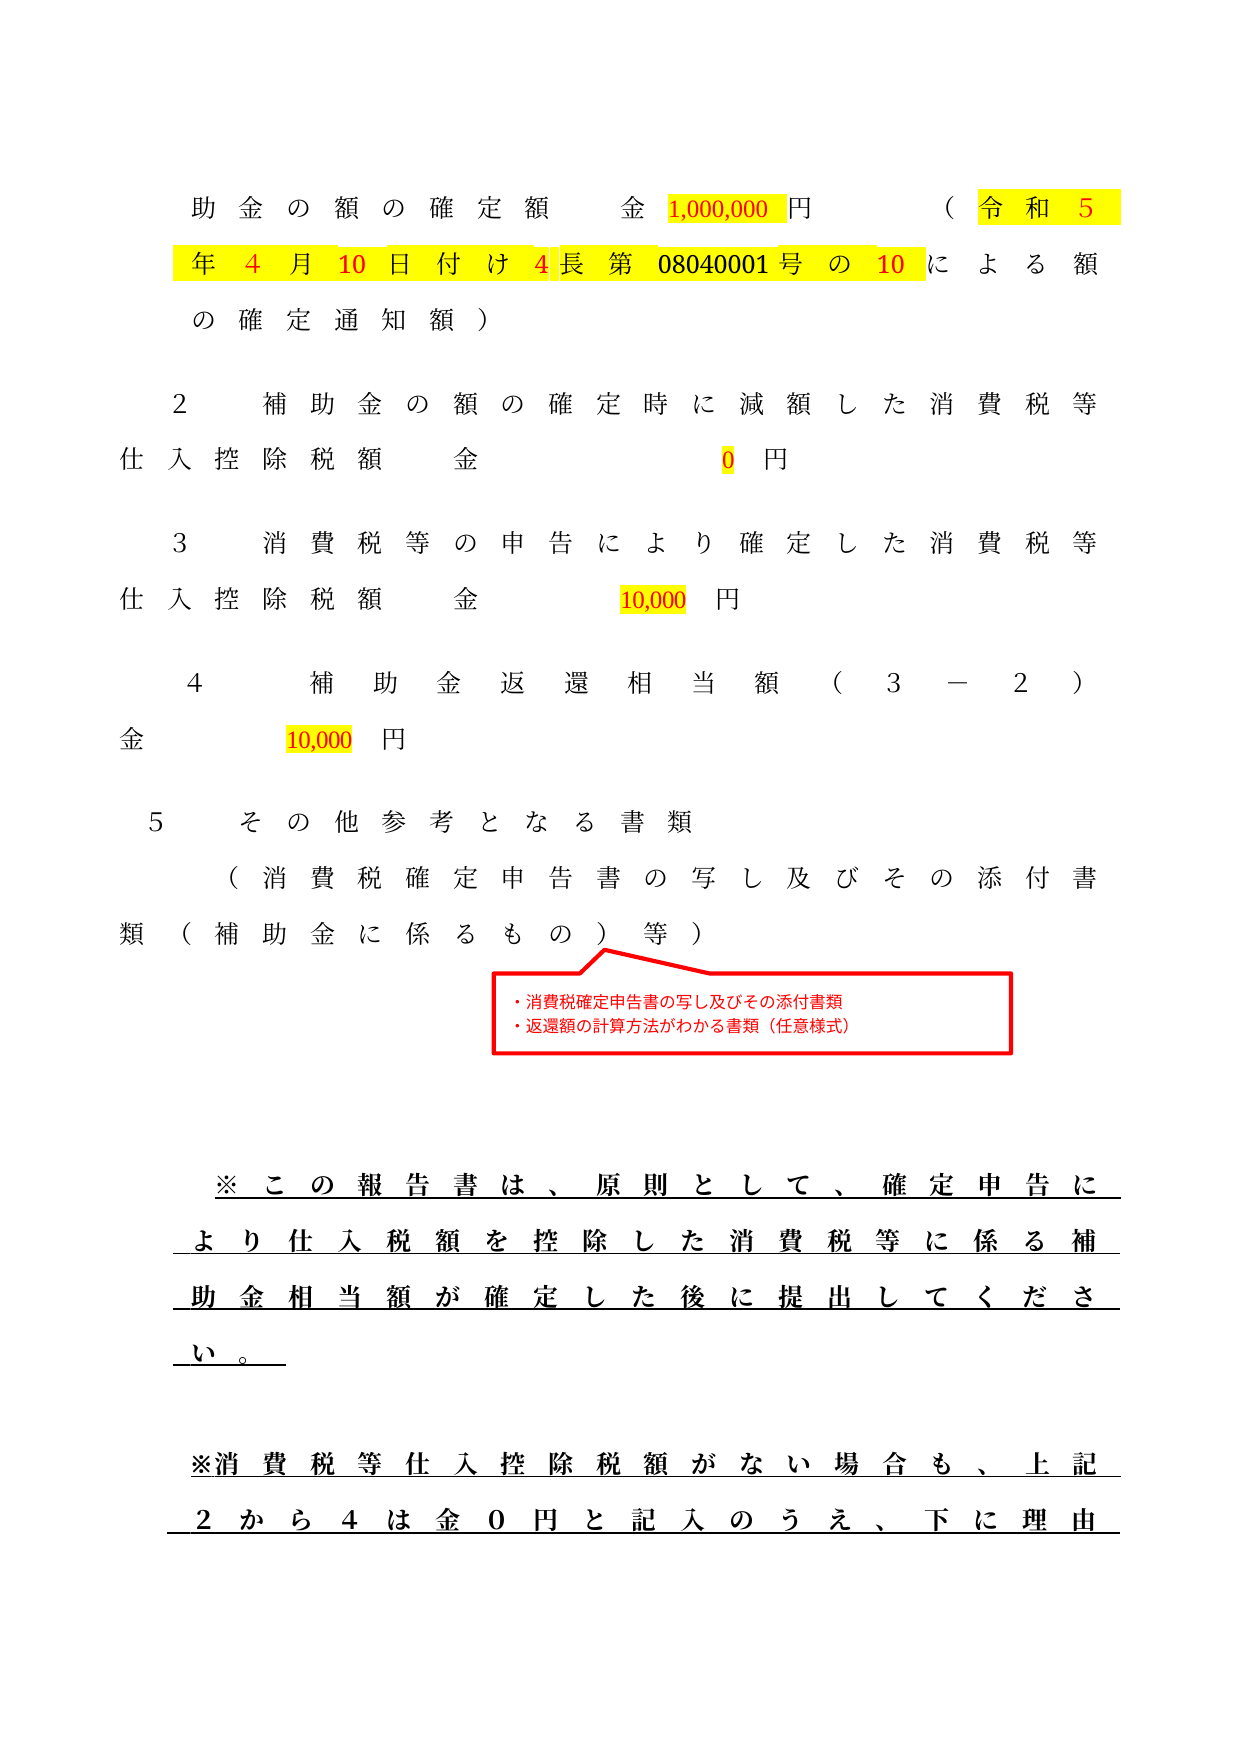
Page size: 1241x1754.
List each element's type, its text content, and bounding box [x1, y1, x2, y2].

text ３ 消費税等の申告により確定した消費税等仕入控除税額 金 10,000 円 [119, 514, 1121, 626]
text （消費税確定申告書の写し及びその添付書類（補助金に係るもの）等） [119, 849, 1121, 961]
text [167, 1435, 1121, 1547]
text ５ その他参考となる書類 [119, 793, 1121, 849]
text ２ 補助金の額の確定時に減額した消費税等仕入控除税額 金 ,0 円 [119, 374, 1121, 486]
text ※この報告書は、原則として、確定申告により仕入税額を控除した消費税等に係る補助金相当額が確定した後に提出してください。 [119, 1156, 1121, 1379]
text ４ 補助金返還相当額（３－２） 金 10,000 円 [119, 654, 1121, 765]
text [119, 179, 1121, 347]
